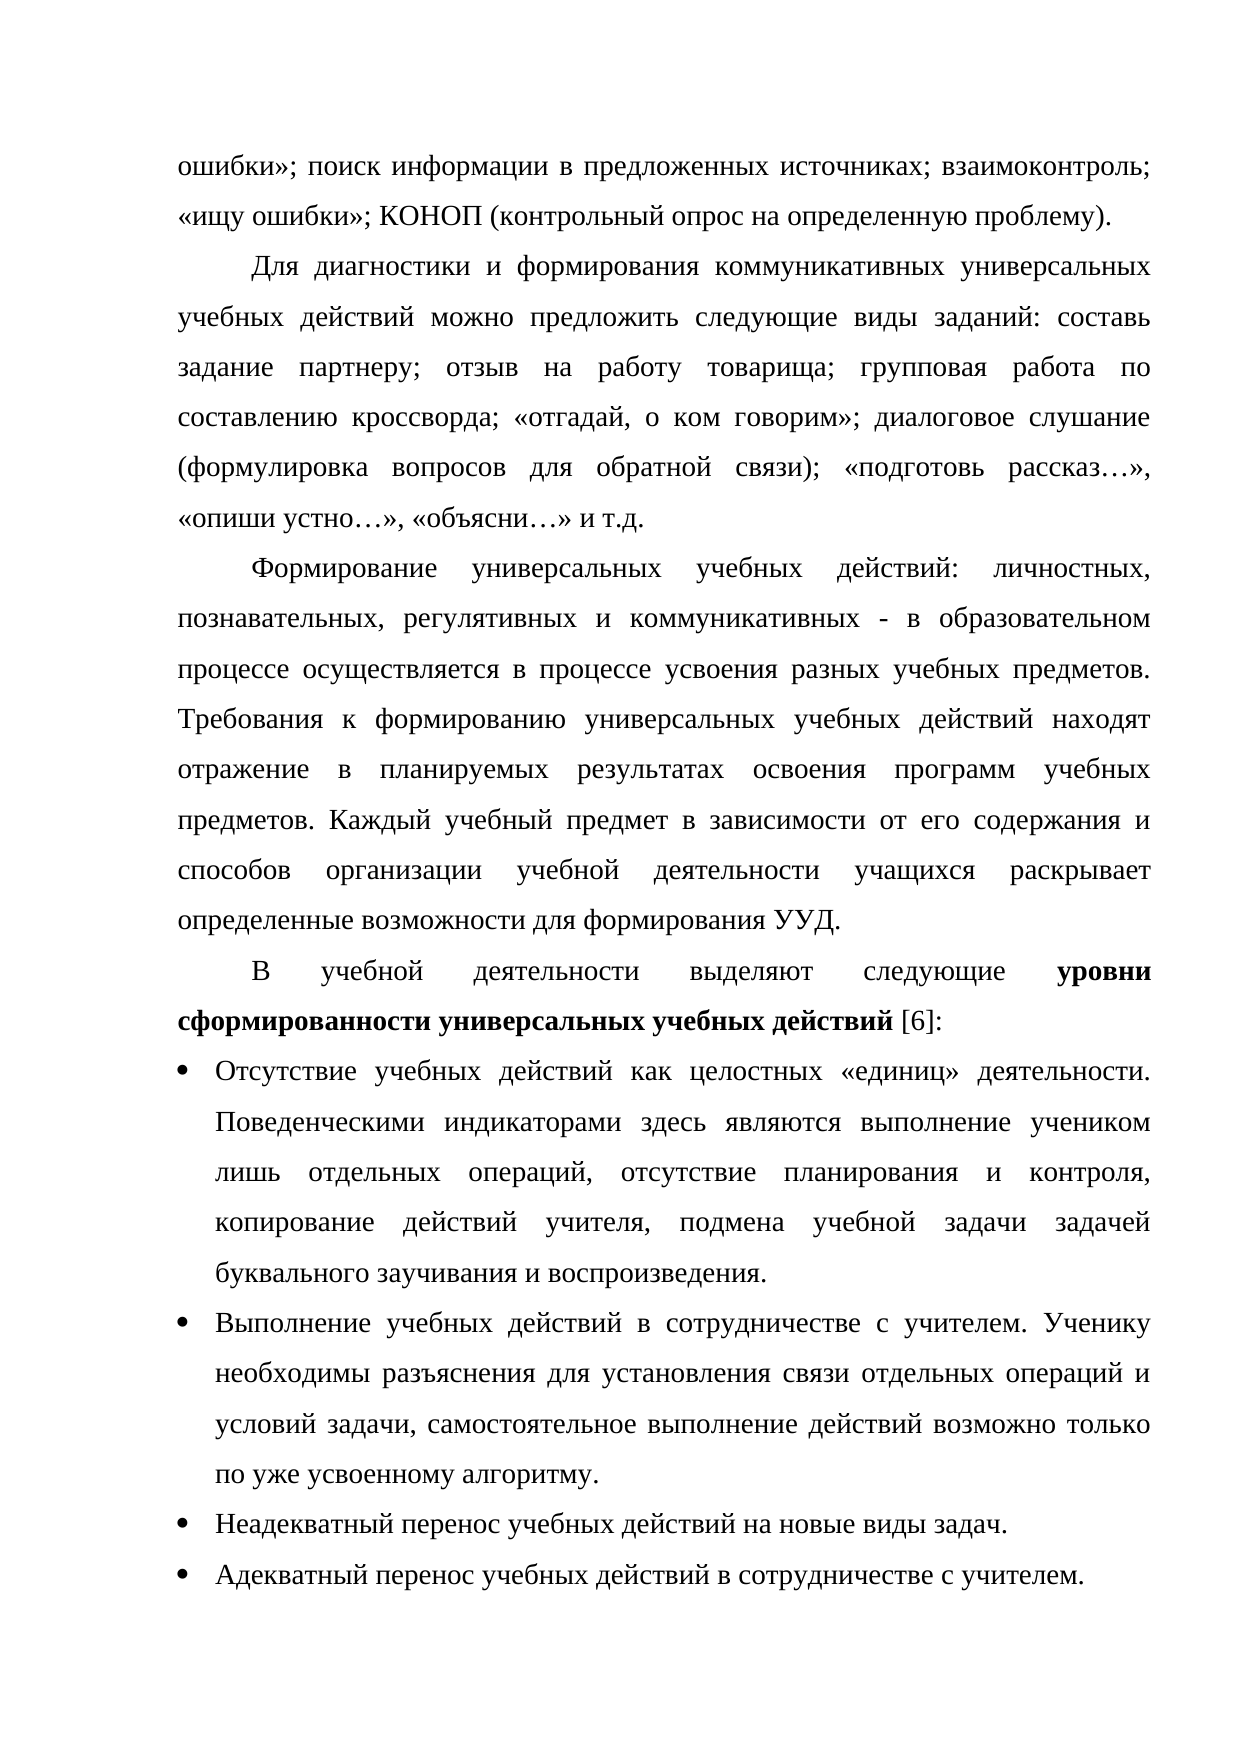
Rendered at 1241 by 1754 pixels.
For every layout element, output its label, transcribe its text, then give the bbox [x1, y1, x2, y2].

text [177, 148, 1152, 232]
text Для диагностики и формирования коммуникативных универсальных учебных действий можно предложить следующие виды заданий: составь задание партнеру; отзыв на работу товарища; групповая работа по составлению кроссворда; «отгадай, о ком говорим»; диалоговое слушание (формулировка вопросов для обратной связи); «подготовь рассказ…», «опиши устно…», «объясни…» и т.д. [177, 248, 1152, 533]
list Адекватный перенос учебных действий в сотрудничестве с учителем. [177, 1557, 1152, 1590]
list Неадекватный перенос учебных действий на новые виды задач. [177, 1506, 1152, 1540]
list Выполнение учебных действий в сотрудничестве с учителем. Ученику необходимы разъяснения для установления связи отдельных операций и условий задачи, самостоятельное выполнение действий возможно только по уже усвоенному алгоритму. [177, 1305, 1152, 1489]
list Отсутствие учебных действий как целостных «единиц» деятельности. Поведенческими индикаторами здесь являются выполнение учеником лишь отдельных операций, отсутствие планирования и контроля, копирование действий учителя, подмена учебной задачи задачей буквального заучивания и воспроизведения. [177, 1053, 1152, 1288]
text В учебной деятельности выделяют следующие уровни сформированности универсальных учебных действий [6]: [177, 953, 1152, 1037]
text Формирование универсальных учебных действий: личностных, познавательных, регулятивных и коммуникативных - в образовательном процессе осуществляется в процессе усвоения разных учебных предметов. Требования к формированию универсальных учебных действий находят отражение в планируемых результатах освоения программ учебных предметов. Каждый учебный предмет в зависимости от его содержания и способов организации учебной деятельности учащихся раскрывает определенные возможности для формирования УУД. [177, 550, 1152, 936]
